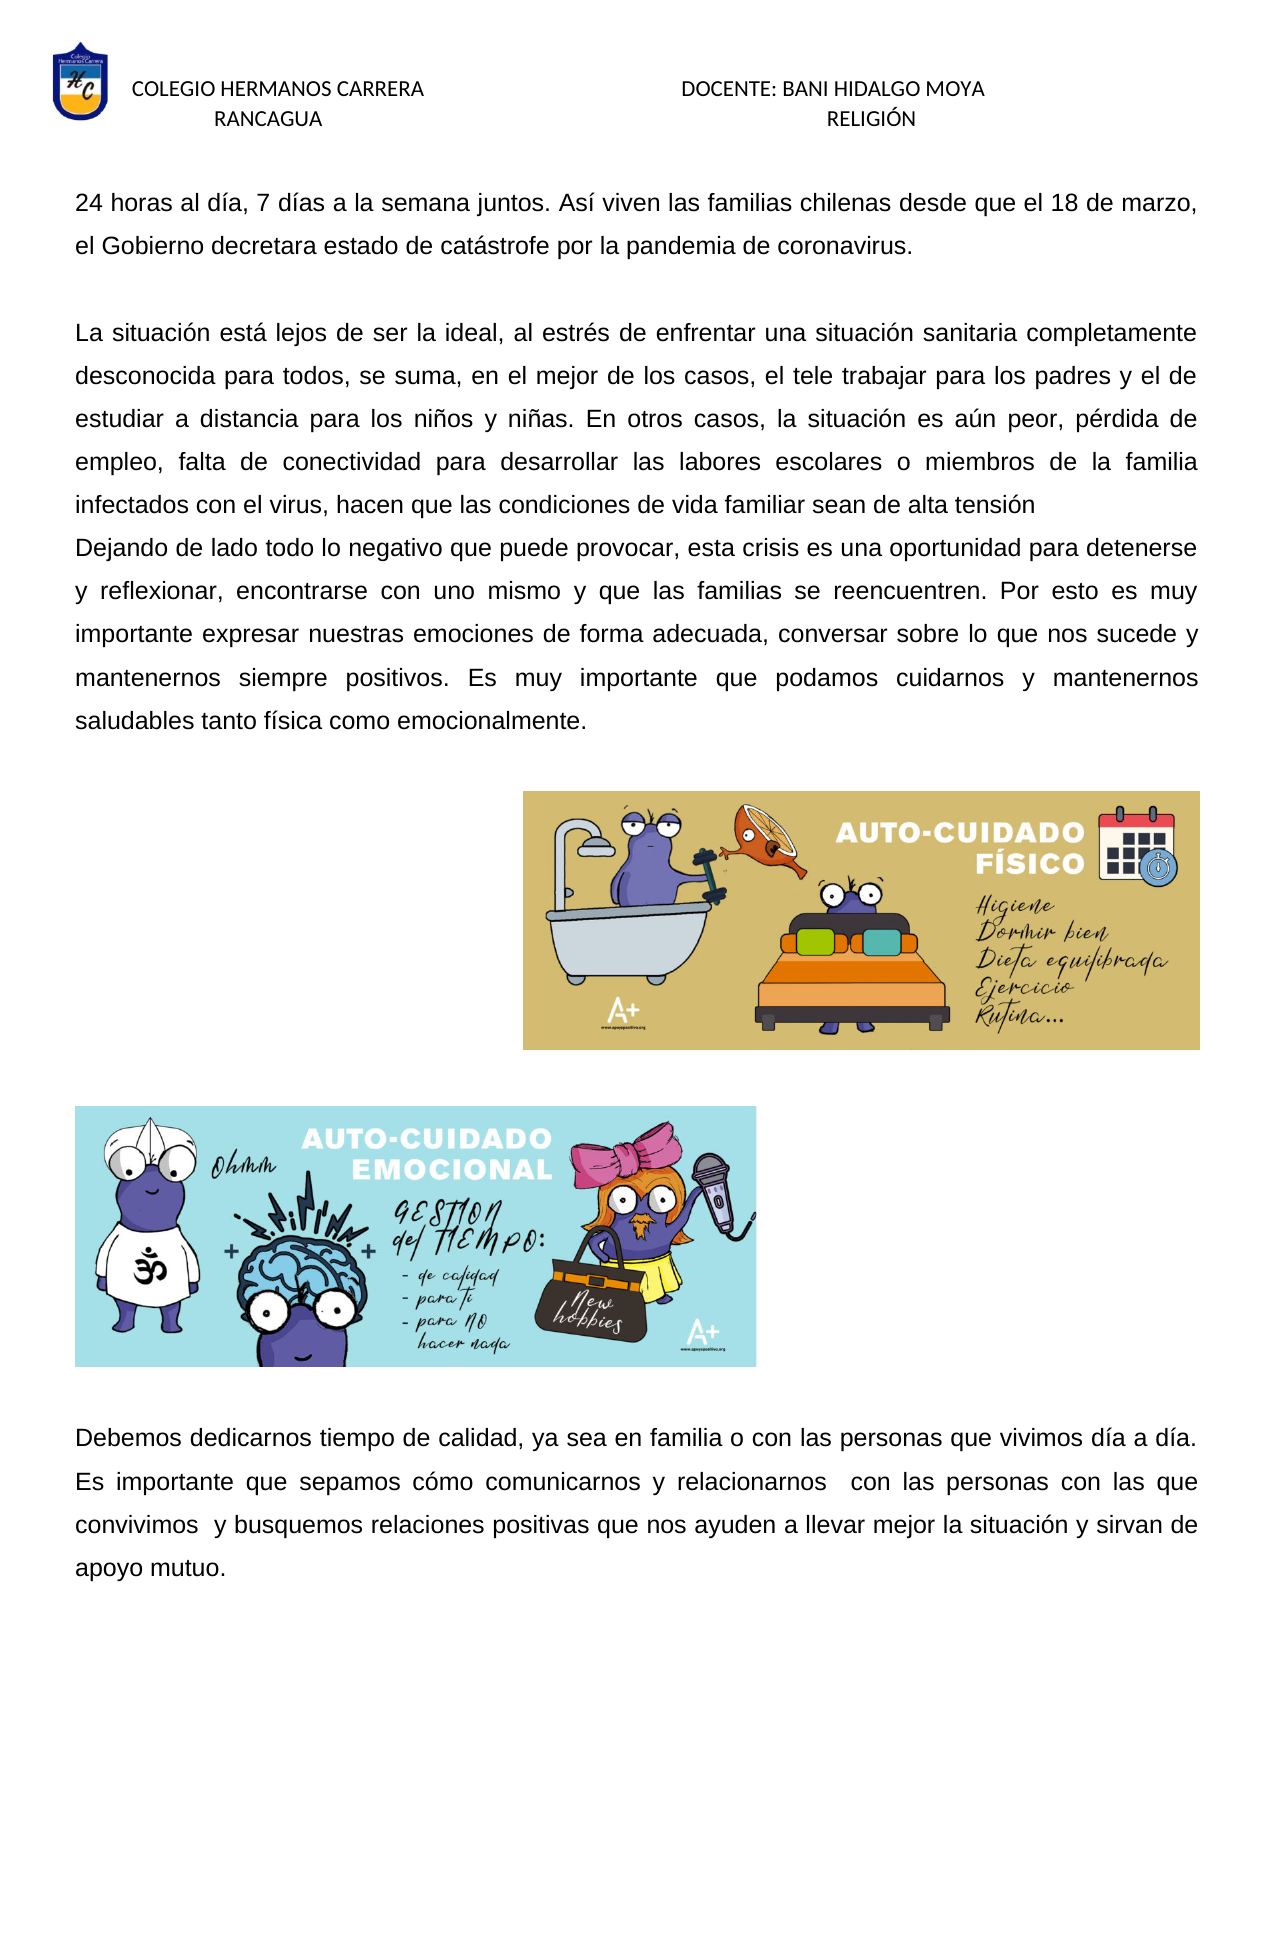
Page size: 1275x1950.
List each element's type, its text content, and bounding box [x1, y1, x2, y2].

picture [523, 791, 1200, 1050]
text Debemos dedicarnos tiempo de calidad, ya sea en familia o con las personas que vivimos día a día. Es importante que sepamos cómo comunicarnos y relacionarnos con las personas con las que convivimos y busquemos relaciones positivas que nos ayuden a llevar mejor la situación y sirvan de apoyo mutuo. [75, 1423, 1200, 1581]
text 24 horas al día, 7 días a la semana juntos. Así viven las familias chilenas desde que el 18 de marzo, el Gobierno decretara estado de catástrofe por la pandemia de coronavirus. [75, 188, 1200, 260]
text Dejando de lado todo lo negativo que puede provocar, esta crisis es una oportunidad para detenerse y reflexionar, encontrarse con uno mismo y que las familias se reencuentren. Por esto es muy importante expresar nuestras emociones de forma adecuada, conversar sobre lo que nos sucede y mantenernos siempre positivos. Es muy importante que podamos cuidarnos y mantenernos saludables tanto física como emocionalmente. [75, 533, 1200, 734]
picture [75, 1106, 757, 1367]
text La situación está lejos de ser la ideal, al estrés de enfrentar una situación sanitaria completamente desconocida para todos, se suma, en el mejor de los casos, el tele trabajar para los padres y el de estudiar a distancia para los niños y niñas. En otros casos, la situación es aún peor, pérdida de empleo, falta de conectividad para desarrollar las labores escolares o miembros de la familia infectados con el virus, hacen que las condiciones de vida familiar sean de alta tensión [75, 317, 1200, 519]
picture [51, 40, 110, 121]
